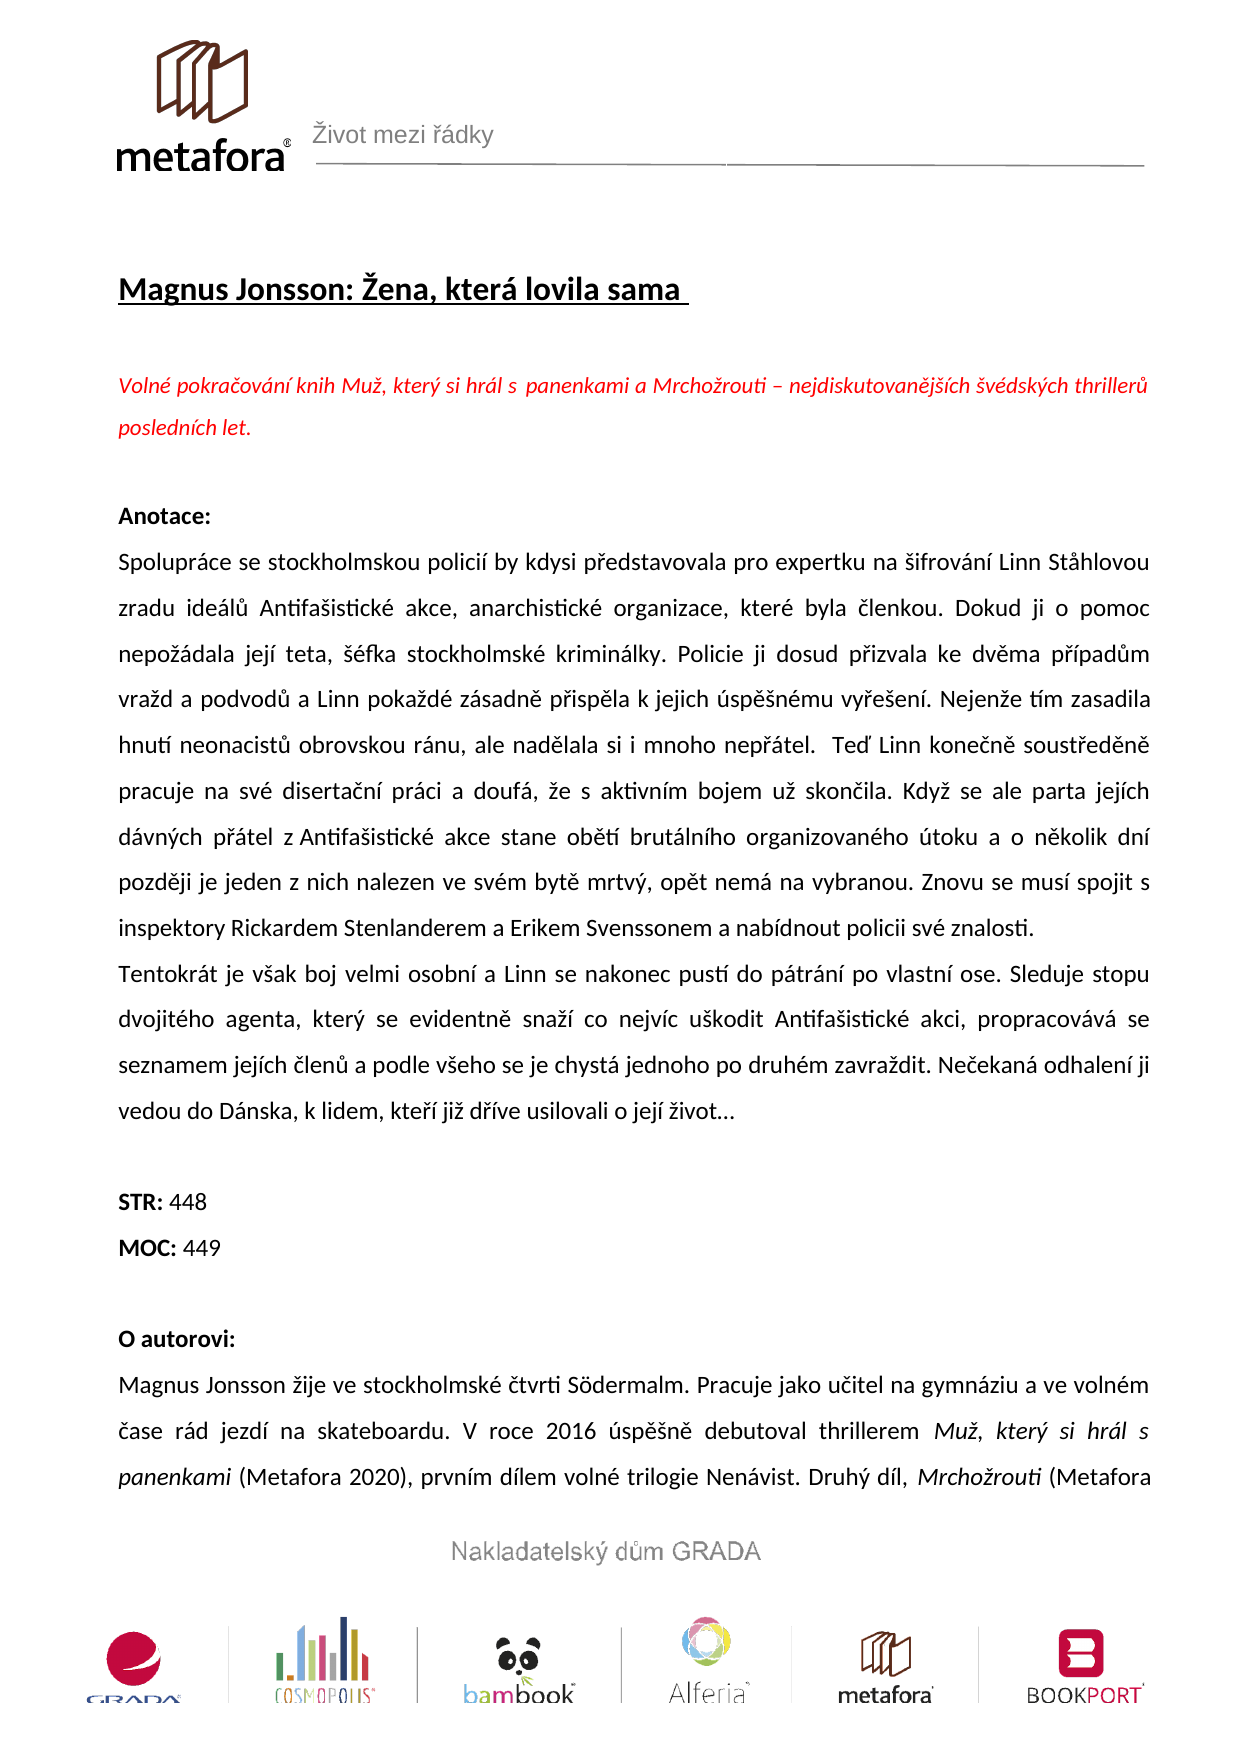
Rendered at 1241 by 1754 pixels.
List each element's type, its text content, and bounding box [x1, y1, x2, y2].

picture [116, 40, 291, 171]
text STR: 448 [118, 1186, 1152, 1217]
text Anotace: [118, 501, 1152, 531]
text Spolupráce se stockholmskou policií by kdysi představovala pro expertku na šifrování Linn Ståhlovou zradu ideálů Antifašistické akce, anarchistické organizace, které byla členkou. Dokud ji o pomoc nepožádala její teta, šéfka stockholmské kriminálky. Policie ji dosud přizvala ke dvěma případům vražd a podvodů a Linn pokaždé zásadně přispěla k jejich úspěšnému vyřešení. Nejenže tím zasadila hnutí neonacistů obrovskou ránu, ale nadělala si i mnoho nepřátel. Teď Linn konečně soustředěně pracuje na své disertační práci a doufá, že s aktivním bojem už skončila. Když se ale parta jejích dávných přátel z Antifašistické akce stane obětí brutálního organizovaného útoku a o několik dní později je jeden z nich nalezen ve svém bytě mrtvý, opět nemá na vybranou. Znovu se musí spojit s inspektory Rickardem Stenlanderem a Erikem Svenssonem a nabídnout policii své znalosti. [118, 546, 1152, 943]
text MOC: 449 [118, 1232, 1152, 1263]
text O autorovi: [118, 1324, 1152, 1354]
text Volné pokračování knih Muž, který si hrál s panenkami a Mrchožrouti – nejdiskutovanějších švédských thrillerů posledních let. [118, 371, 1152, 441]
text Magnus Jonsson: Žena, která lovila sama [118, 268, 1152, 308]
picture [86, 1541, 1145, 1703]
text Tentokrát je však boj velmi osobní a Linn se nakonec pustí do pátrání po vlastní ose. Sleduje stopu dvojitého agenta, který se evidentně snaží co nejvíc uškodit Antifašistické akci, propracovává se seznamem jejích členů a podle všeho se je chystá jednoho po druhém zavraždit. Nečekaná odhalení ji vedou do Dánska, k lidem, kteří již dříve usilovali o její život… [118, 958, 1152, 1126]
